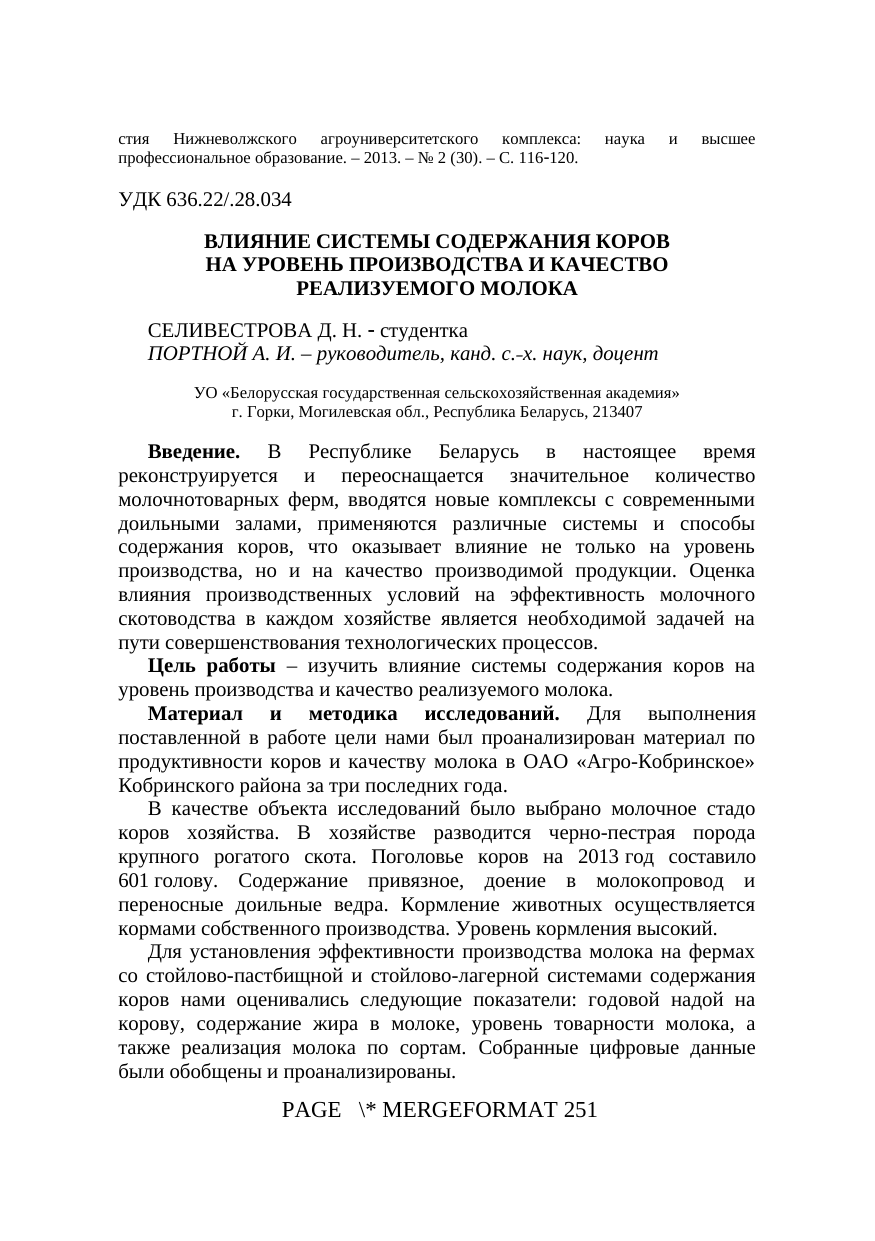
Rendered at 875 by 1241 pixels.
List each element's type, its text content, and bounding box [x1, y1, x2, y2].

text В качестве объекта исследований было выбрано молочное стадо коров хозяйства. В хозяйстве разводится черно-пестрая порода крупного рогатого скота. Поголовье коров на 2013 год составило 601 голову. Содержание привязное, доение в молокопровод и переносные доильные ведра. Кормление животных осуществляется кормами собственного производства. Уровень кормления высокий. [118, 797, 756, 940]
text г. Горки, Могилевская обл., Республика Беларусь, 213407 [118, 402, 756, 421]
text НА УРОВЕНЬ ПРОИЗВОДСТВА И КАЧЕСТВО [118, 253, 756, 277]
text ВЛИЯНИЕ СИСТЕМЫ СОДЕРЖАНИЯ КОРОВ [118, 230, 756, 253]
text Введение. В Республике Беларусь в настоящее время реконструируется и переоснащается значительное количество молочнотоварных ферм, вводятся новые комплексы с современными доильными залами, применяются различные системы и способы содержания коров, что оказывает влияние не только на уровень производства, но и на качество производимой продукции. Оценка влияния производственных условий на эффективность молочного скотоводства в каждом хозяйстве является необходимой задачей на пути совершенствования технологических процессов. [118, 439, 756, 654]
text УДК 636.22/.28.034 [118, 188, 756, 211]
text Для установления эффективности производства молока на фермах со стойлово-пастбищной и стойлово-лагерной системами содержания коров нами оценивались следующие показатели: годовой надой на корову, содержание жира в молоке, уровень товарности молока, а также реализация молока по сортам. Собранные цифровые данные были обобщены и проанализированы. [118, 940, 756, 1083]
text СЕЛИВЕСТРОВА Д. Н. студентка [118, 318, 756, 342]
text Цель работы – изучить влияние системы содержания коров на уровень производства и качество реализуемого молока. [118, 654, 756, 701]
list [118, 130, 756, 167]
text Материал и методика исследований. Для выполнения поставленной в работе цели нами был проанализирован материал по продуктивности коров и качеству молока в ОАО «Агро-Кобринское» Кобринского района за три последних года. [118, 701, 756, 797]
text УО «Белорусская государственная сельскохозяйственная академия» [118, 384, 756, 402]
text ПОРТНОЙ А. И. – руководитель, канд. с.˗х. наук, доцент [118, 342, 756, 365]
text РЕАЛИЗУЕМОГО МОЛОКА [118, 277, 756, 300]
